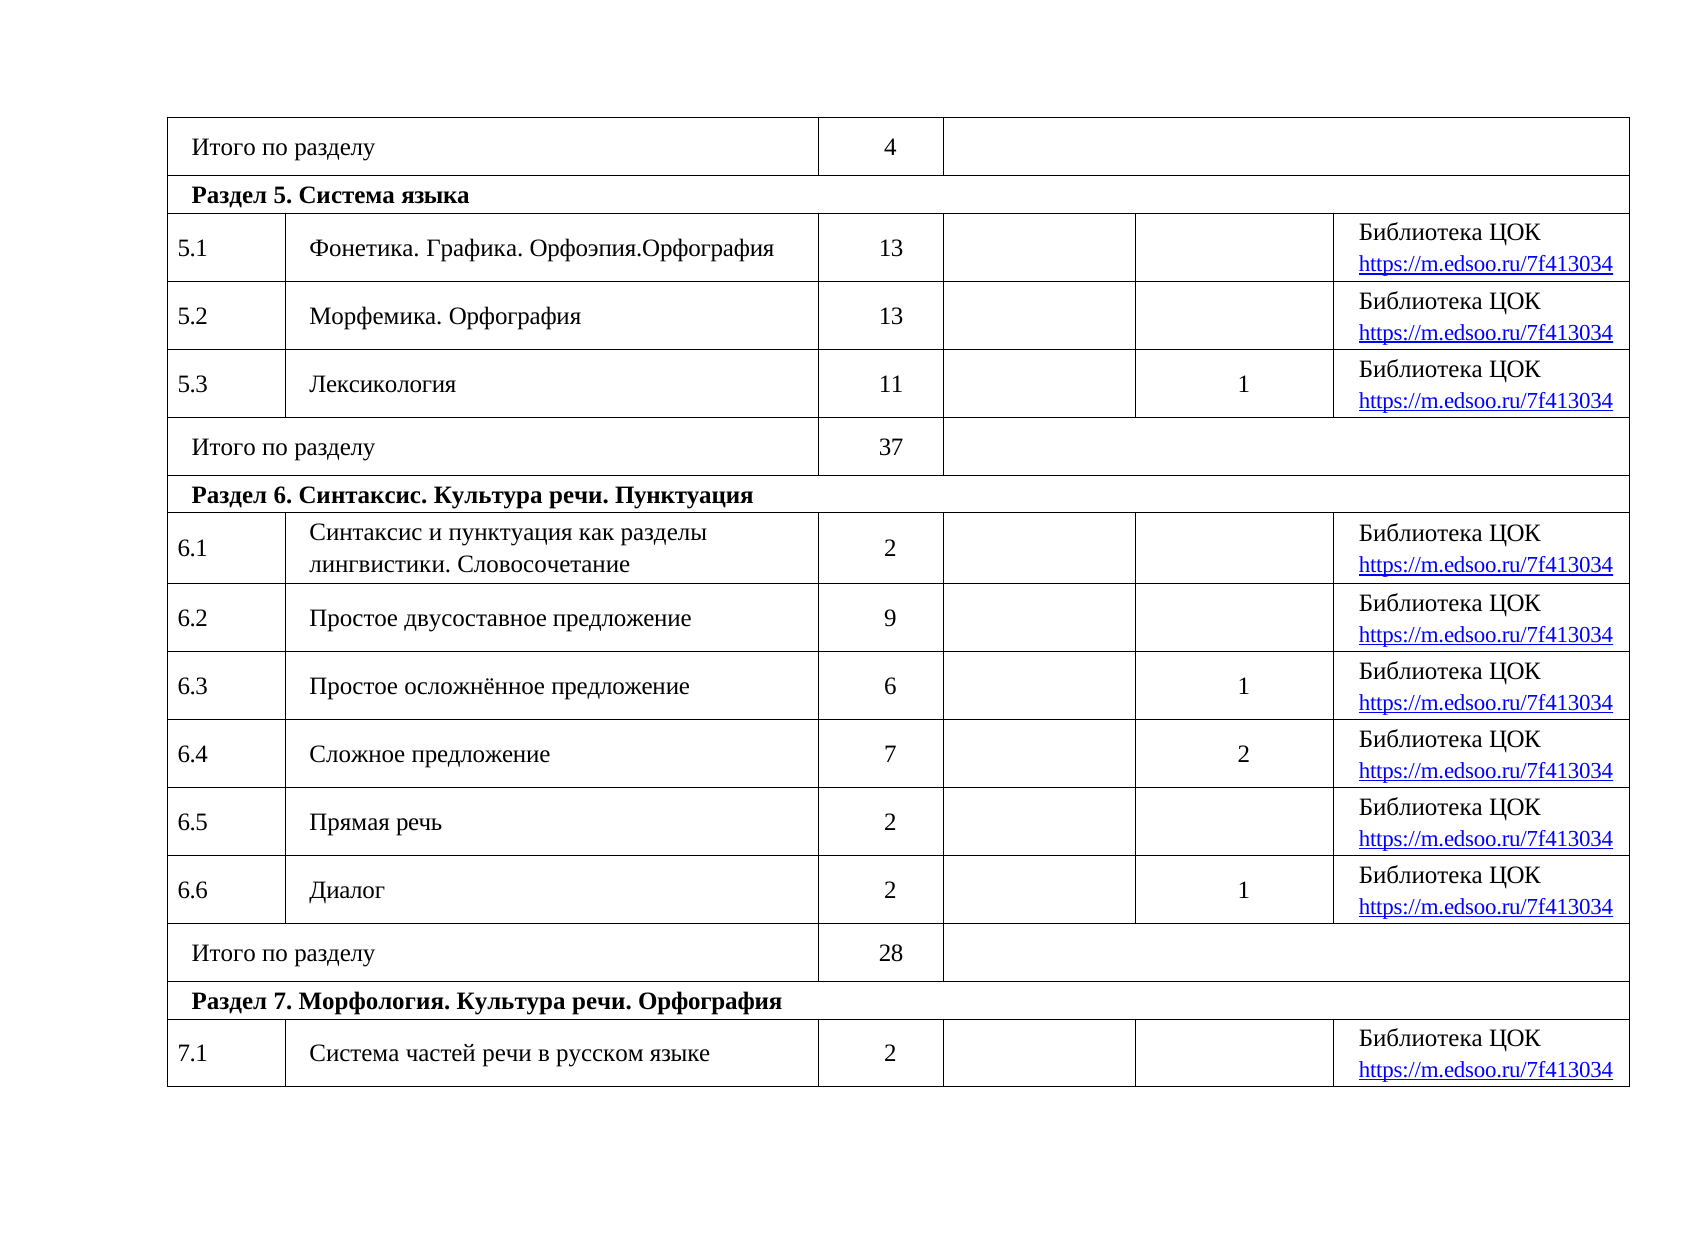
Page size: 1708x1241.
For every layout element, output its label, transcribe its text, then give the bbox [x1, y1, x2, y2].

table_cell 1 [1136, 856, 1333, 923]
table_cell 2 [819, 788, 943, 855]
table_cell 5.2 [168, 282, 285, 349]
table_cell Библиотека ЦОК https://m.edsoo.ru/7f413034 [1334, 584, 1629, 651]
table_cell Прямая речь [286, 788, 818, 855]
table_cell 5.3 [168, 350, 285, 417]
table_cell 13 [819, 282, 943, 349]
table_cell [1334, 282, 1629, 349]
table_cell [1136, 1020, 1333, 1086]
table_cell [944, 1020, 1135, 1086]
table_cell [944, 584, 1135, 651]
table_cell 6.5 [168, 788, 285, 855]
table_cell Раздел 5. Система языка [168, 176, 1629, 213]
table_cell [944, 856, 1135, 923]
table_cell Синтаксис и пунктуация как разделы лингвистики. Словосочетание [286, 513, 818, 583]
table_cell 13 [819, 214, 943, 281]
table_cell 1 [1136, 350, 1333, 417]
table_cell Библиотека ЦОК https://m.edsoo.ru/7f413034 [1334, 513, 1629, 583]
table_cell Итого по разделу [168, 418, 818, 474]
table_cell [944, 282, 1135, 349]
table_cell 2 [819, 1020, 943, 1086]
table_header Итого по разделу [168, 118, 818, 175]
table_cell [1334, 214, 1629, 281]
table_cell Система частей речи в русском языке [286, 1020, 818, 1086]
table_cell [944, 924, 1629, 981]
table_cell [944, 350, 1135, 417]
table_cell [944, 720, 1135, 787]
table_cell 7.1 [168, 1020, 285, 1086]
table_cell 5.1 [168, 214, 285, 281]
table_cell Лексикология [286, 350, 818, 417]
table_cell [1136, 788, 1333, 855]
table_cell Фонетика. Графика. Орфоэпия.Орфография [286, 214, 818, 281]
table_cell [944, 214, 1135, 281]
table_cell [1136, 214, 1333, 281]
table_cell [944, 513, 1135, 583]
table_cell Сложное предложение [286, 720, 818, 787]
table_cell 2 [819, 513, 943, 583]
table_cell Простое осложнённое предложение [286, 652, 818, 719]
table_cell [1334, 856, 1629, 923]
table_cell 7 [819, 720, 943, 787]
table_cell 6.1 [168, 513, 285, 583]
table_cell 6 [819, 652, 943, 719]
table_cell Библиотека ЦОК https://m.edsoo.ru/7f413034 [1334, 350, 1629, 417]
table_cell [1334, 1020, 1629, 1086]
table_header [944, 118, 1629, 175]
table_cell 1 [1136, 652, 1333, 719]
table_cell 2 [819, 856, 943, 923]
table_cell Раздел 7. Морфология. Культура речи. Орфография [168, 982, 1629, 1018]
table_cell [1136, 513, 1333, 583]
table_cell 11 [819, 350, 943, 417]
table_cell 2 [1136, 720, 1333, 787]
table_cell Диалог [286, 856, 818, 923]
table_header 4 [819, 118, 943, 175]
table_cell [1136, 282, 1333, 349]
table_cell [944, 652, 1135, 719]
table_cell Библиотека ЦОК https://m.edsoo.ru/7f413034 [1334, 652, 1629, 719]
table_cell Библиотека ЦОК https://m.edsoo.ru/7f413034 [1334, 720, 1629, 787]
table_cell Морфемика. Орфография [286, 282, 818, 349]
table_cell 9 [819, 584, 943, 651]
table_cell [944, 418, 1629, 474]
table_cell 6.2 [168, 584, 285, 651]
table_cell Раздел 6. Синтаксис. Культура речи. Пунктуация [168, 476, 1629, 512]
table_cell [944, 788, 1135, 855]
table_cell 6.3 [168, 652, 285, 719]
table_cell 6.6 [168, 856, 285, 923]
table_cell 37 [819, 418, 943, 474]
table_cell Итого по разделу [168, 924, 818, 981]
table_cell 6.4 [168, 720, 285, 787]
table_cell 28 [819, 924, 943, 981]
table_cell Библиотека ЦОК https://m.edsoo.ru/7f413034 [1334, 788, 1629, 855]
table_cell [1136, 584, 1333, 651]
table_cell Простое двусоставное предложение [286, 584, 818, 651]
